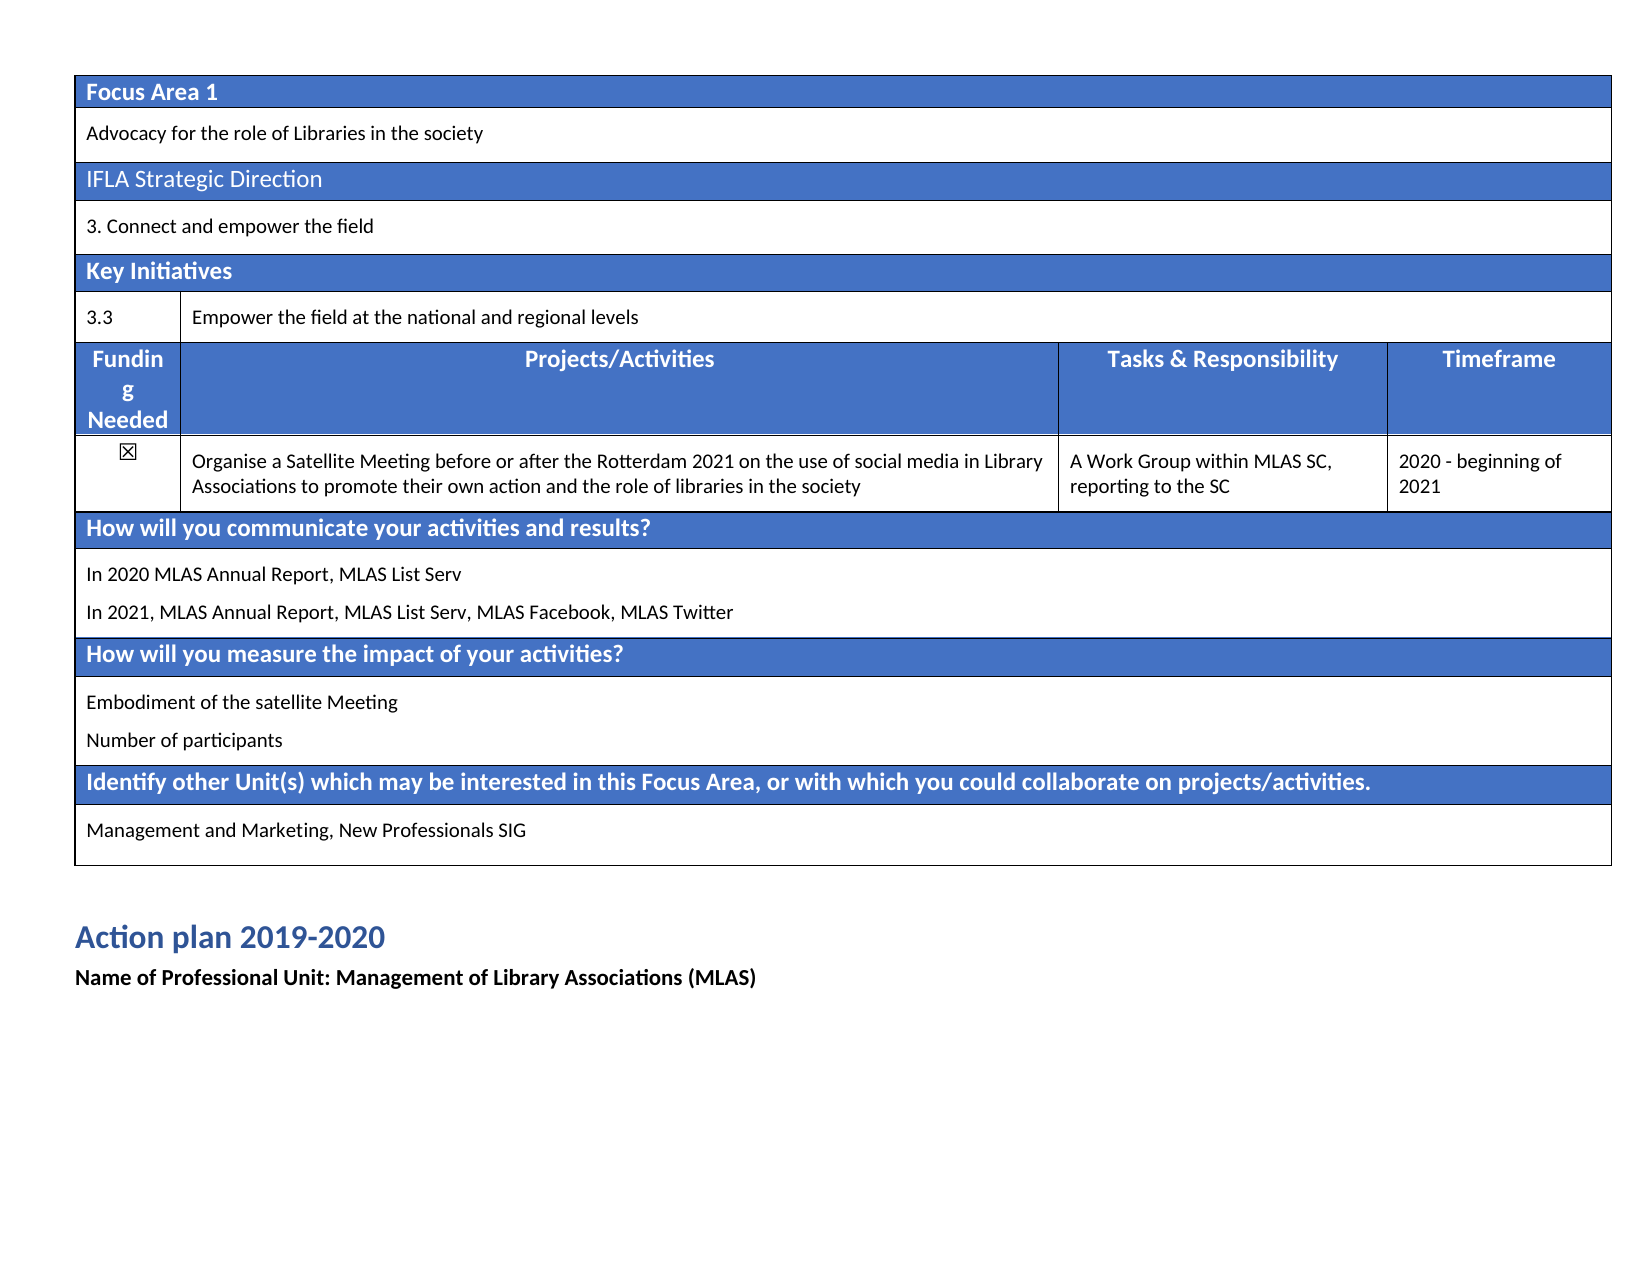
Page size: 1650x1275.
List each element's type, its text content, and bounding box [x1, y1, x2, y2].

subtitle Action plan 2019-2020 [75, 916, 1575, 957]
text Name of Professional Unit: Management of Library Associations (MLAS) [75, 963, 1575, 991]
table_cell Management and Marketing, New Professionals SIG [76, 805, 1611, 865]
table_cell Tasks & Responsibility [1059, 343, 1387, 434]
table_cell Projects/Activities [181, 343, 1058, 434]
table_cell In 2020 MLAS Annual Report, MLAS List Serv In 2021, MLAS Annual Report, MLAS List Serv, MLAS Facebook, MLAS Twitter [76, 549, 1611, 637]
table_cell Identify other Unit(s) which may be interested in this Focus Area, or with which you could collaborate on projects/activities. [76, 766, 1611, 804]
table_cell Funding Needed [76, 343, 180, 434]
table_cell 2020 - beginning of 2021 [1388, 436, 1611, 511]
table_cell How will you measure the impact of your activities? [76, 639, 1611, 676]
table_cell Empower the field at the national and regional levels [181, 292, 1611, 342]
table_cell 3. Connect and empower the field [76, 201, 1611, 254]
table_cell Key Initiatives [76, 255, 1611, 291]
table_cell IFLA Strategic Direction [76, 163, 1611, 200]
table_cell 3.3 [76, 292, 180, 342]
table_cell Advocacy for the role of Libraries in the society [76, 108, 1611, 162]
table_header Focus Area 1 [76, 76, 1611, 107]
table_cell Organise a Satellite Meeting before or after the Rotterdam 2021 on the use of social media in Library Associations to promote their own action and the role of libraries in the society [181, 436, 1058, 511]
table_cell Timeframe [1388, 343, 1611, 434]
table_cell How will you communicate your activities and results? [76, 513, 1611, 548]
table_cell Embodiment of the satellite Meeting Number of participants [76, 677, 1611, 765]
table_cell A Work Group within MLAS SC, reporting to the SC [1059, 436, 1387, 511]
